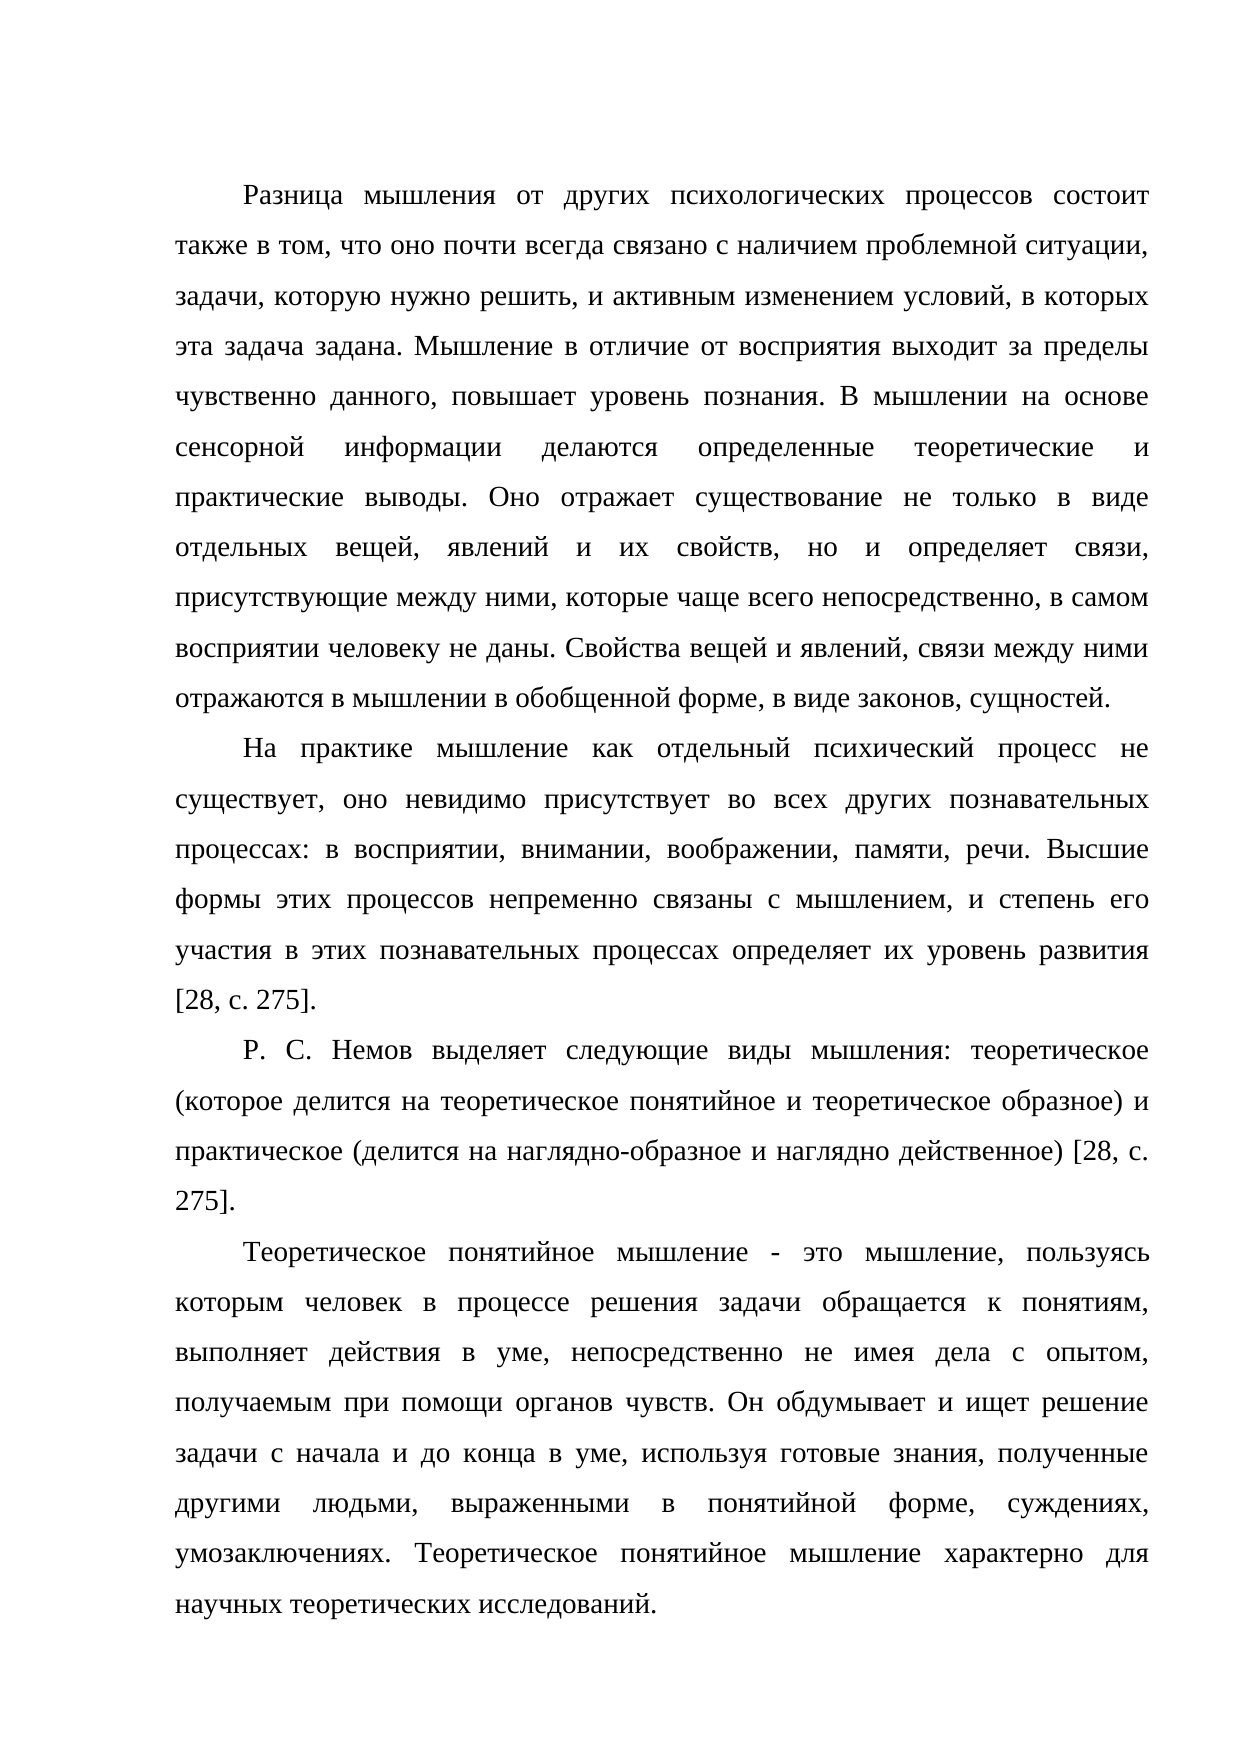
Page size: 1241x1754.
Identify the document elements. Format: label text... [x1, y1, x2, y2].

text Разница мышления от других психологических процессов состоит также в том, что оно почти всегда связано с наличием проблемной ситуации, задачи, которую нужно решить, и активным изменением условий, в которых эта задача задана. Мышление в отличие от восприятия выходит за пределы чувственно данного, повышает уровень познания. В мышлении на основе сенсорной информации делаются определенные теоретические и практические выводы. Оно отражает существование не только в виде отдельных вещей, явлений и их свойств, но и определяет связи, присутствующие между ними, которые чаще всего непосредственно, в самом восприятии человеку не даны. Свойства вещей и явлений, связи между ними отражаются в мышлении в обобщенной форме, в виде законов, сущностей. [175, 177, 1150, 714]
text На практике мышление как отдельный психический процесс не существует, оно невидимо присутствует во всех других познавательных процессах: в восприятии, внимании, воображении, памяти, речи. Высшие формы этих процессов непременно связаны с мышлением, и степень его участия в этих познавательных процессах определяет их уровень развития [28, с. 275]. [175, 731, 1150, 1016]
text Теоретическое понятийное мышление - это мышление, пользуясь которым человек в процессе решения задачи обращается к понятиям, выполняет действия в уме, непосредственно не имея дела с опытом, получаемым при помощи органов чувств. Он обдумывает и ищет решение задачи с начала и до конца в уме, используя готовые знания, полученные другими людьми, выраженными в понятийной форме, суждениях, умозаключениях. Теоретическое понятийное мышление характерно для научных теоретических исследований. [175, 1234, 1150, 1619]
text Р. С. Немов выделяет следующие виды мышления: теоретическое (которое делится на теоретическое понятийное и теоретическое образное) и практическое (делится на наглядно-образное и наглядно действенное) [28, с. 275]. [175, 1032, 1150, 1217]
